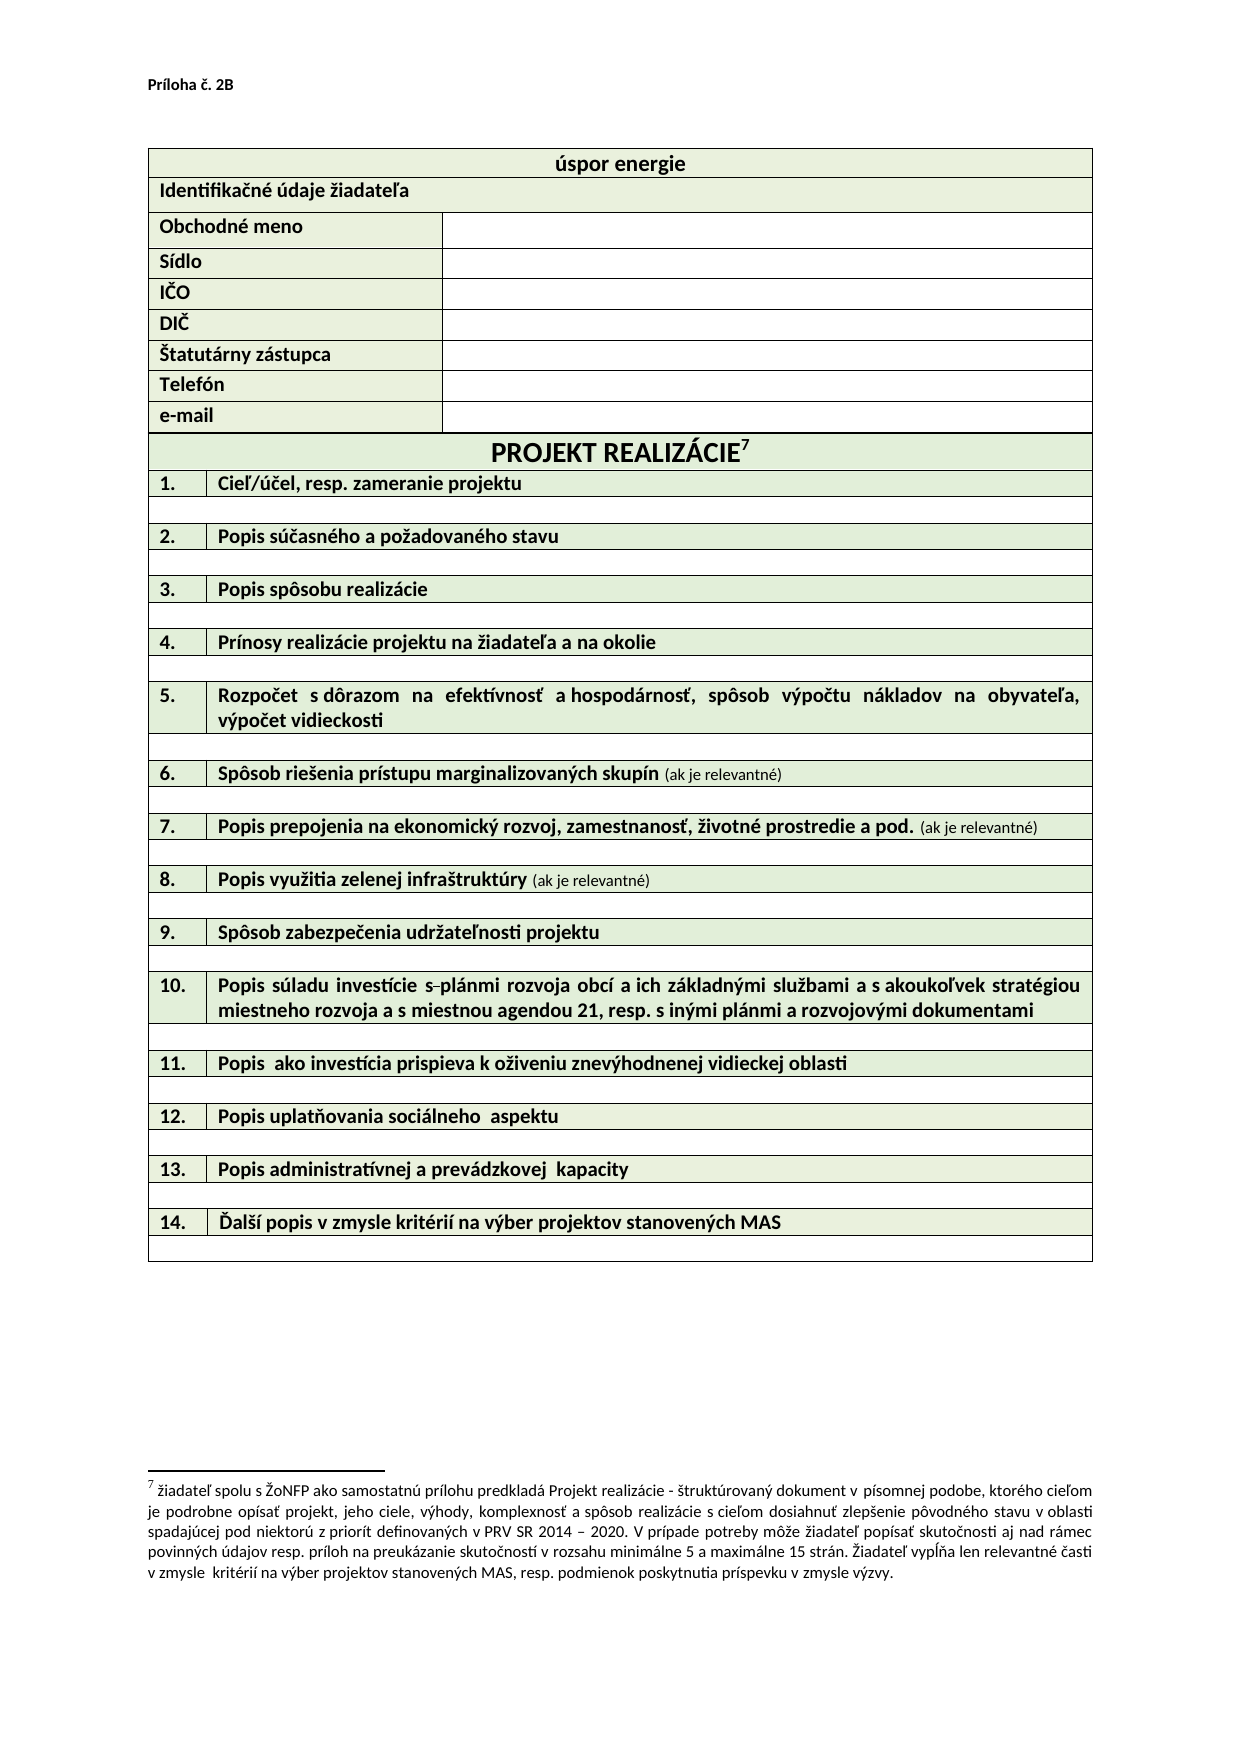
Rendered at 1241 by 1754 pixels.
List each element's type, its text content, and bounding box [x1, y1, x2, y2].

table_cell [149, 1024, 1092, 1049]
table_cell 3. [149, 576, 206, 602]
table_cell [443, 310, 1092, 340]
table_cell [149, 734, 1092, 759]
table_cell Spôsob riešenia prístupu marginalizovaných skupín (ak je relevantné) [207, 761, 1092, 786]
table_cell Popis administratívnej a prevádzkovej kapacity [207, 1156, 1092, 1182]
table_cell [443, 279, 1092, 309]
table_cell [443, 213, 1092, 247]
table_cell [443, 402, 1092, 432]
table_cell Popis ako investícia prispieva k oživeniu znevýhodnenej vidieckej oblasti [207, 1051, 1092, 1076]
table_cell 10. [149, 972, 206, 1023]
table_cell [149, 550, 1092, 575]
table_cell DIČ [149, 310, 442, 340]
table_cell Popis spôsobu realizácie [207, 576, 1092, 602]
table_cell 9. [149, 919, 206, 945]
table_cell Ďalší popis v zmysle kritérií na výber projektov stanovených MAS [208, 1209, 1092, 1235]
table_cell [149, 603, 1092, 628]
table_cell [443, 341, 1092, 370]
table_cell Identifikačné údaje žiadateľa [149, 178, 1092, 212]
table_cell Sídlo [149, 249, 442, 278]
table_cell Telefón [149, 371, 442, 401]
table_cell Obchodné meno [149, 213, 442, 247]
table_cell [149, 656, 1092, 681]
table_cell Popis využitia zelenej infraštruktúry (ak je relevantné) [207, 866, 1092, 892]
table_cell Spôsob zabezpečenia udržateľnosti projektu [207, 919, 1092, 945]
table_cell 5. [149, 682, 206, 733]
table_cell [149, 893, 1092, 918]
table_cell [149, 1130, 1092, 1155]
table_cell 6. [149, 761, 206, 786]
table_cell [149, 1236, 1092, 1261]
table_cell 1. [149, 471, 206, 496]
table_cell 4. [149, 629, 206, 655]
table_cell Popis súčasného a požadovaného stavu [207, 524, 1092, 549]
table_cell 2. [149, 524, 206, 549]
table_cell Cieľ/účel, resp. zameranie projektu [207, 471, 1092, 496]
table_cell Popis súladu investície s plánmi rozvoja obcí a ich základnými službami a s akoukoľvek stratégiou miestneho rozvoja a s miestnou agendou 21, resp. s inými plánmi a rozvojovými dokumentami [207, 972, 1092, 1023]
table_cell Prínosy realizácie projektu na žiadateľa a na okolie [207, 629, 1092, 655]
table_cell [149, 1183, 1092, 1208]
table_cell e-mail [149, 402, 442, 432]
table_cell [443, 371, 1092, 401]
table_cell Popis uplatňovania sociálneho aspektu [207, 1104, 1092, 1129]
table_cell 11. [149, 1051, 206, 1076]
table_cell [149, 787, 1092, 812]
table_cell 7. [149, 814, 206, 839]
table_cell 13. [149, 1156, 206, 1182]
table_cell Popis prepojenia na ekonomický rozvoj, zamestnanosť, životné prostredie a pod. (ak je relevantné) [207, 814, 1092, 839]
table_header PROJEKT REALIZÁCIE [149, 434, 1092, 469]
table_cell Štatutárny zástupca [149, 341, 442, 370]
table_cell [443, 249, 1092, 278]
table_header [149, 149, 1092, 177]
table_cell [149, 1077, 1092, 1102]
table_cell 14. [149, 1209, 207, 1235]
table_cell [149, 840, 1092, 865]
table_cell [149, 497, 1092, 522]
table_cell 8. [149, 866, 206, 892]
table_cell [149, 946, 1092, 971]
table_cell 12. [149, 1104, 206, 1129]
table_cell IČO [149, 279, 442, 309]
table_cell Rozpočet s dôrazom na efektívnosť a hospodárnosť, spôsob výpočtu nákladov na obyvateľa, výpočet vidieckosti [207, 682, 1092, 733]
